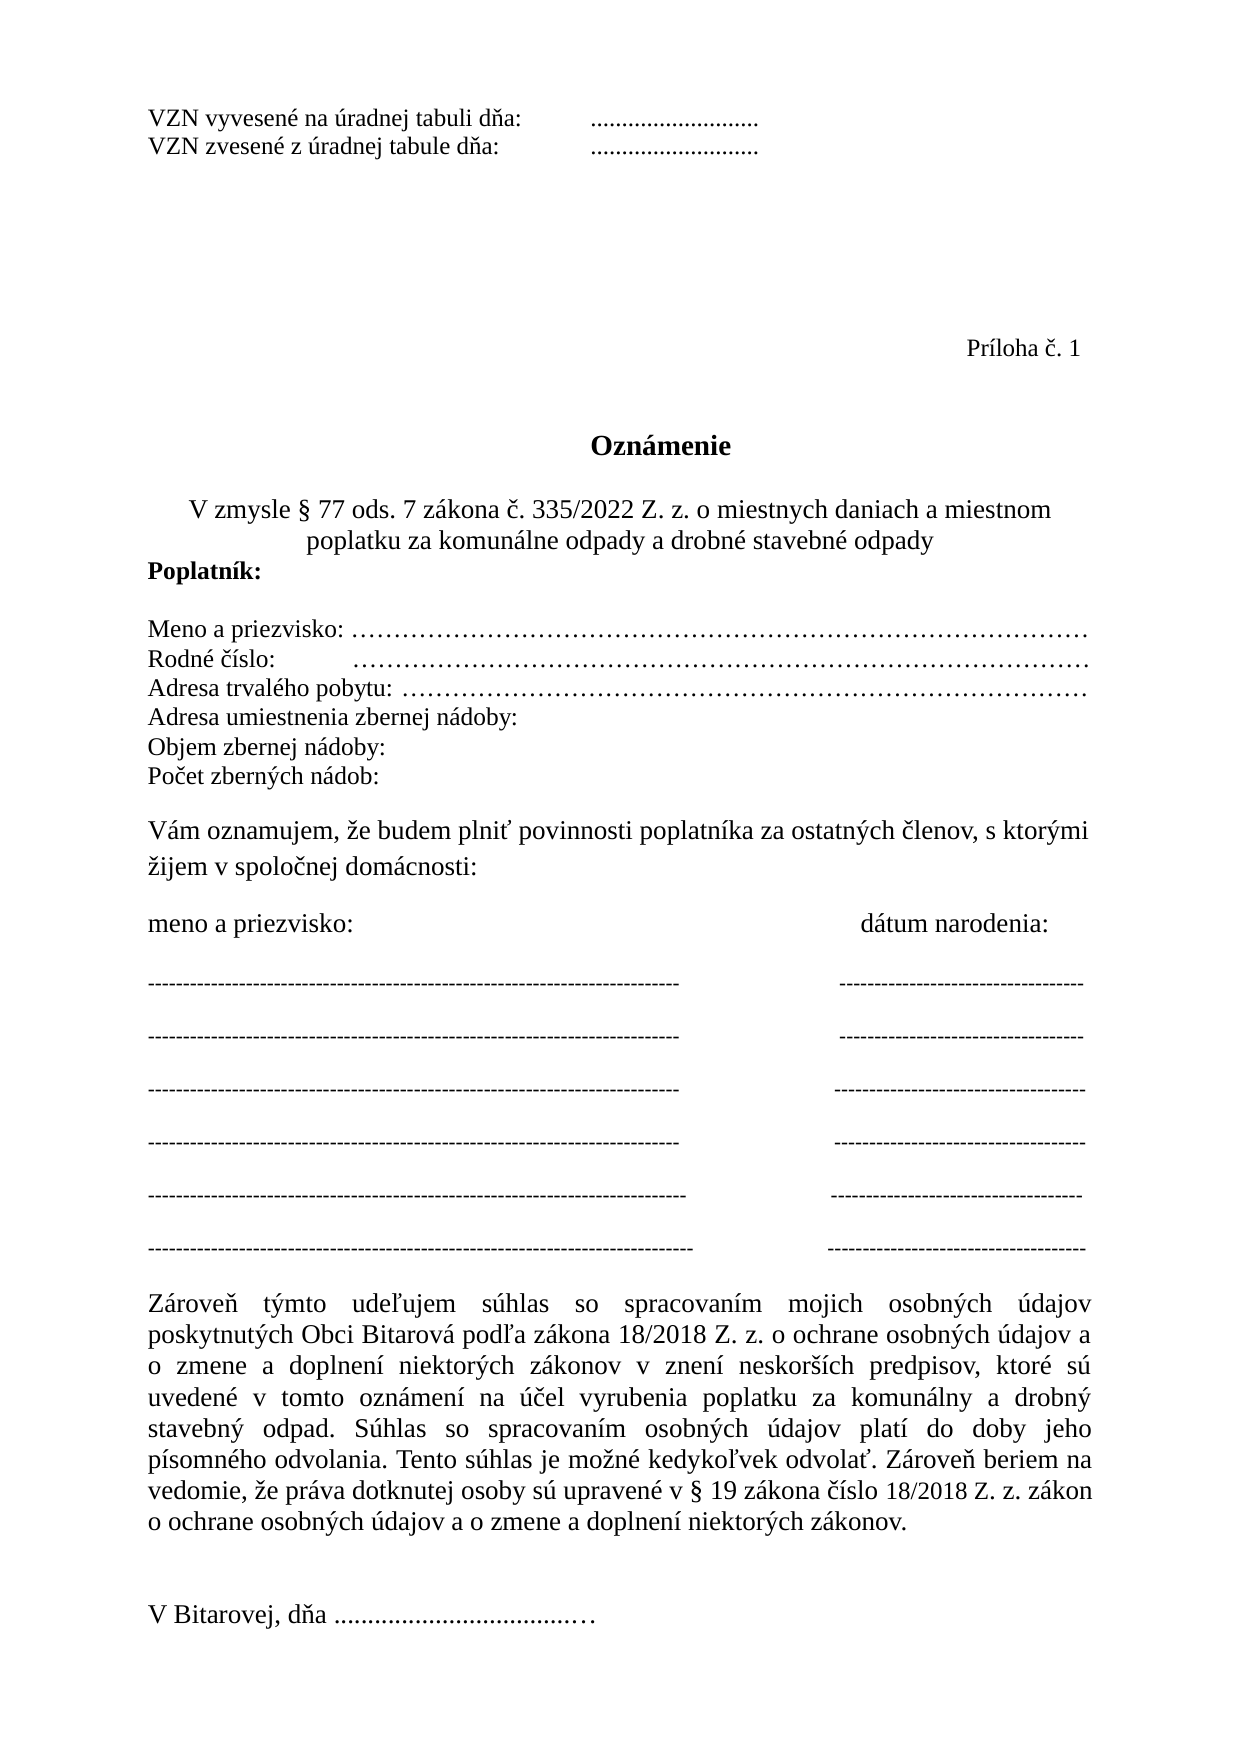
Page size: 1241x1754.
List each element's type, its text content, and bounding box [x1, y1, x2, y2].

text poplatku za komunálne odpady a drobné stavebné odpady [148, 524, 1093, 555]
text meno a priezvisko: dátum narodenia: [148, 907, 1093, 938]
text ---------------------------------------------------------------------------- ------------------------------------ [148, 1075, 1093, 1103]
text ---------------------------------------------------------------------------- ----------------------------------- [148, 1022, 1093, 1050]
text Oznámenie [516, 428, 1093, 462]
text ----------------------------------------------------------------------------- ------------------------------------ [148, 1181, 1093, 1209]
text V zmysle § 77 ods. 7 zákona č. 335/2022 Z. z. o miestnych daniach a miestnom [148, 493, 1093, 524]
text ---------------------------------------------------------------------------- ----------------------------------- [148, 969, 1093, 997]
text ---------------------------------------------------------------------------- ------------------------------------ [148, 1128, 1093, 1156]
text ------------------------------------------------------------------------------ ------------------------------------- [148, 1234, 1093, 1262]
text Príloha č. 1 [148, 333, 1093, 361]
text VZN vyvesené na úradnej tabuli dňa: ........................... [148, 103, 1093, 131]
text Vám oznamujem, že budem plniť povinnosti poplatníka za ostatných členov, s ktorými žijem v spoločnej domácnosti: [148, 814, 1093, 881]
text Zároveň týmto udeľujem súhlas so spracovaním mojich osobných údajov poskytnutých Obci Bitarová podľa zákona 18/2018 Z. z. o ochrane osobných údajov a o zmene a doplnení niektorých zákonov v znení neskorších predpisov, ktoré sú uvedené v tomto oznámení na účel vyrubenia poplatku za komunálny a drobný stavebný odpad. Súhlas so spracovaním osobných údajov platí do doby jeho písomného odvolania. Tento súhlas je možné kedykoľvek odvolať. Zároveň beriem na vedomie, že práva dotknutej osoby sú upravené v § 19 zákona číslo 18/2018 Z. z. zákon o ochrane osobných údajov a o zmene a doplnení niektorých zákonov. [148, 1287, 1093, 1536]
text V Bitarovej, dňa ...................................… [148, 1599, 1093, 1630]
text VZN zvesené z úradnej tabule dňa: ........................... [148, 131, 1093, 160]
